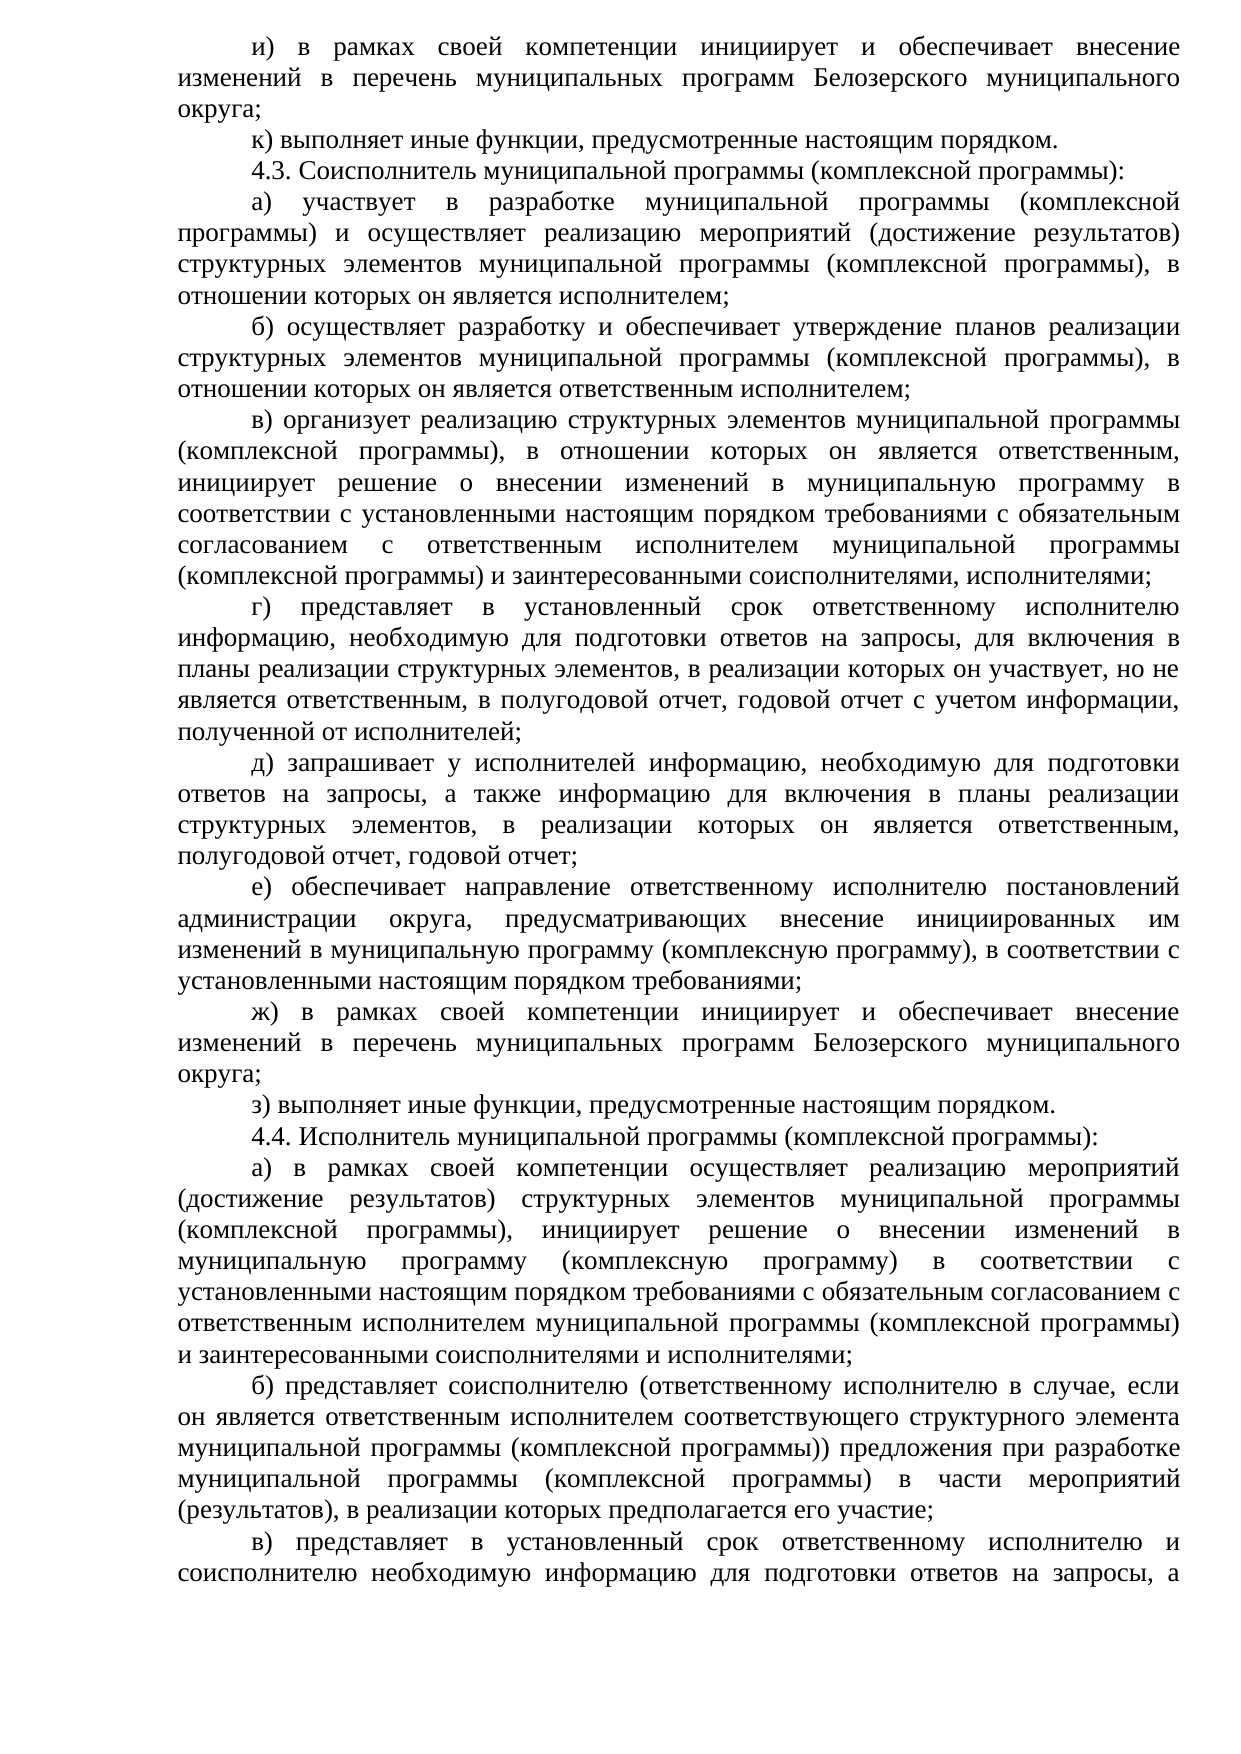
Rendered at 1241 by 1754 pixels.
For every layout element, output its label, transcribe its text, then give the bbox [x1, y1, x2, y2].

text б) представляет соисполнителю (ответственному исполнителю в случае, если он является ответственным исполнителем соответствующего структурного элемента муниципальной программы (комплексной программы)) предложения при разработке муниципальной программы (комплексной программы) в части мероприятий (результатов), в реализации которых предполагается его участие; [177, 1369, 1181, 1524]
text в) организует реализацию структурных элементов муниципальной программы (комплексной программы), в отношении которых он является ответственным, инициирует решение о внесении изменений в муниципальную программу в соответствии с установленными настоящим порядком требованиями с обязательным согласованием с ответственным исполнителем муниципальной программы (комплексной программы) и заинтересованными соисполнителями, исполнителями; [177, 403, 1181, 590]
text и) в рамках своей компетенции инициирует и обеспечивает внесение изменений в перечень муниципальных программ Белозерского муниципального округа; [177, 29, 1181, 123]
text а) в рамках своей компетенции осуществляет реализацию мероприятий (достижение результатов) структурных элементов муниципальной программы (комплексной программы), инициирует решение о внесении изменений в муниципальную программу (комплексную программу) в соответствии с установленными настоящим порядком требованиями с обязательным согласованием с ответственным исполнителем муниципальной программы (комплексной программы) и заинтересованными соисполнителями и исполнителями; [177, 1151, 1181, 1369]
text б) осуществляет разработку и обеспечивает утверждение планов реализации структурных элементов муниципальной программы (комплексной программы), в отношении которых он является ответственным исполнителем; [177, 310, 1181, 403]
text 4.3. Соисполнитель муниципальной программы (комплексной программы): [177, 154, 1181, 185]
text 4.4. Исполнитель муниципальной программы (комплексной программы): [177, 1120, 1181, 1151]
text е) обеспечивает направление ответственному исполнителю постановлений администрации округа, предусматривающих внесение инициированных им изменений в муниципальную программу (комплексную программу), в соответствии с установленными настоящим порядком требованиями; [177, 871, 1181, 995]
text к) выполняет иные функции, предусмотренные настоящим порядком. [177, 123, 1181, 154]
text а) участвует в разработке муниципальной программы (комплексной программы) и осуществляет реализацию мероприятий (достижение результатов) структурных элементов муниципальной программы (комплексной программы), в отношении которых он является исполнителем; [177, 185, 1181, 310]
text ж) в рамках своей компетенции инициирует и обеспечивает внесение изменений в перечень муниципальных программ Белозерского муниципального округа; [177, 995, 1181, 1088]
text з) выполняет иные функции, предусмотренные настоящим порядком. [177, 1088, 1181, 1120]
text г) представляет в установленный срок ответственному исполнителю информацию, необходимую для подготовки ответов на запросы, для включения в планы реализации структурных элементов, в реализации которых он участвует, но не является ответственным, в полугодовой отчет, годовой отчет с учетом информации, полученной от исполнителей; [177, 590, 1181, 746]
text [177, 1524, 1181, 1587]
text д) запрашивает у исполнителей информацию, необходимую для подготовки ответов на запросы, а также информацию для включения в планы реализации структурных элементов, в реализации которых он является ответственным, полугодовой отчет, годовой отчет; [177, 746, 1181, 871]
